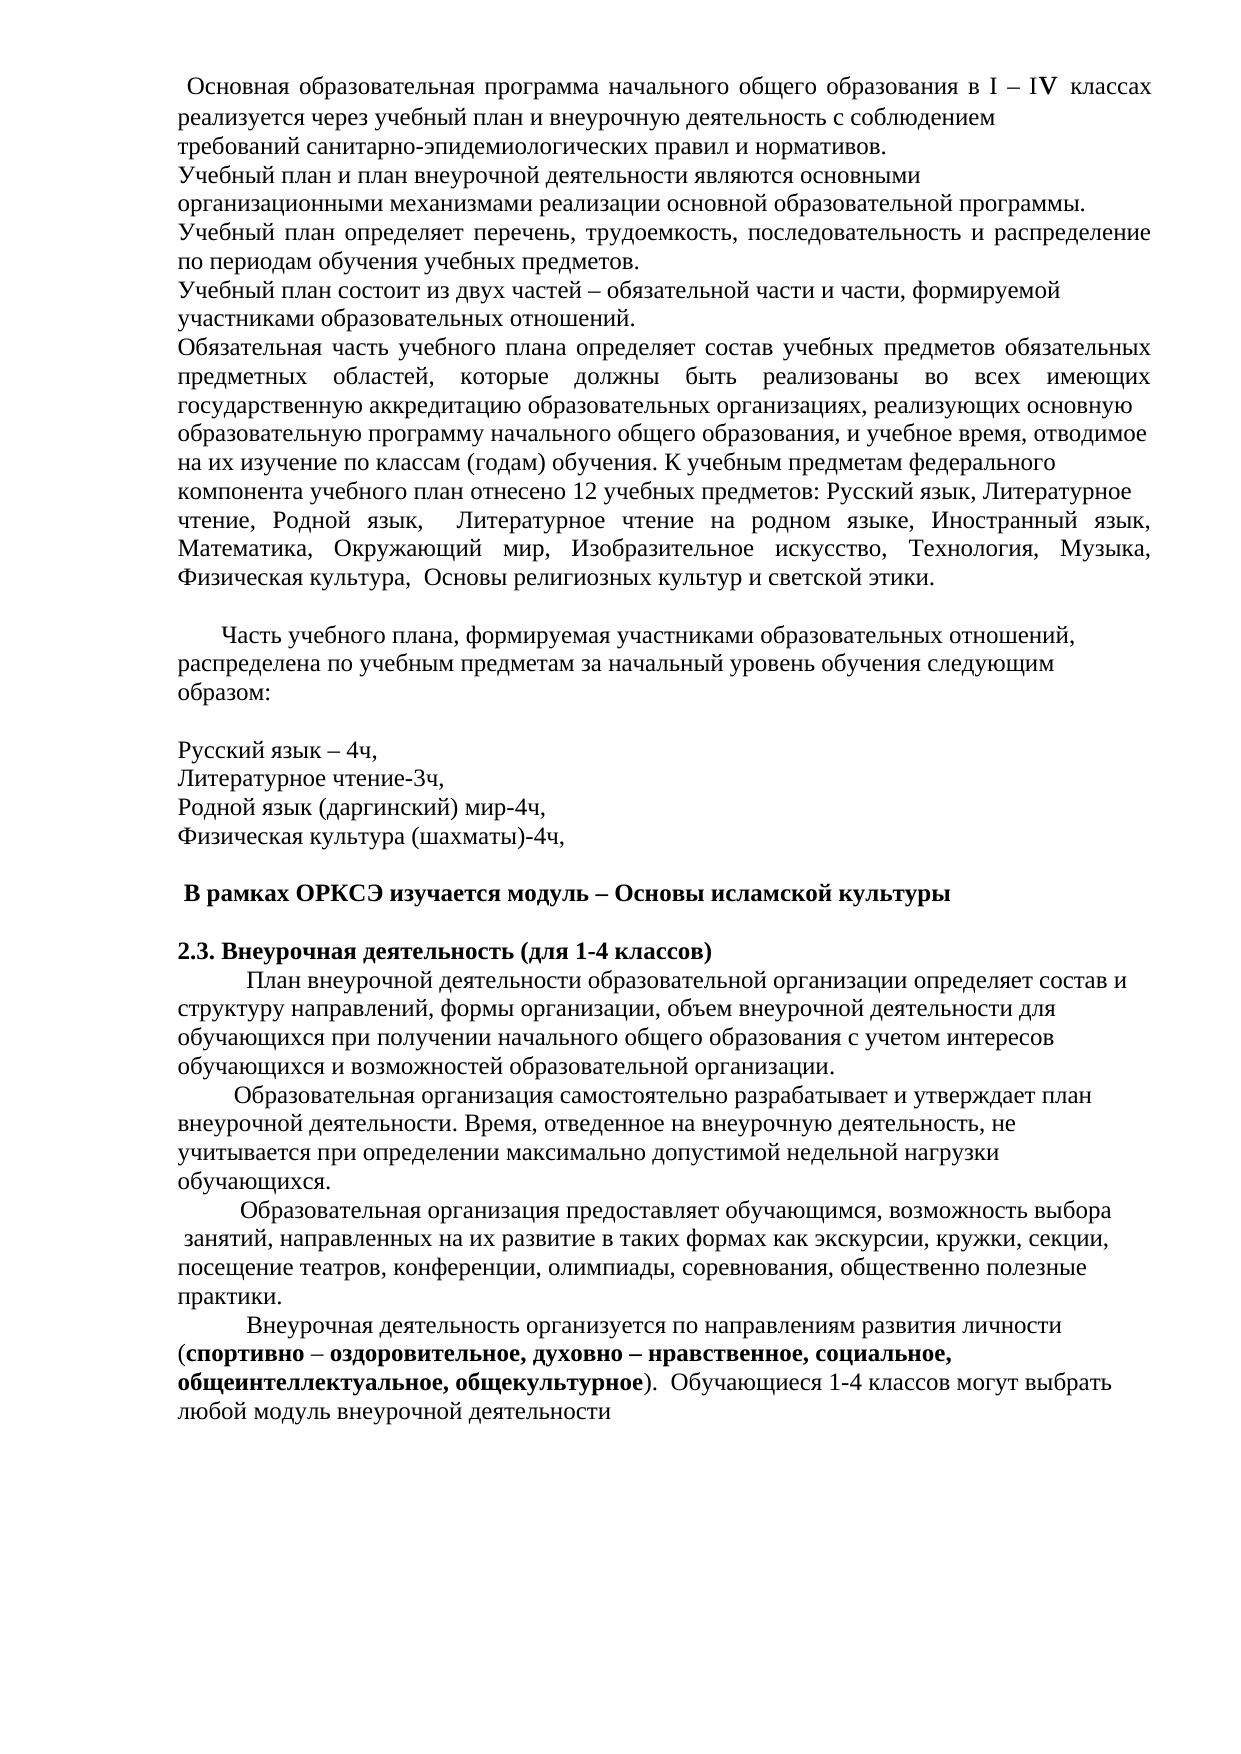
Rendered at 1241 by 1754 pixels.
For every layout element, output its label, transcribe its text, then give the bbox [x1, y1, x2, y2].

text Основная образовательная программа начального общего образования в I – Iv классах реализуется через учебный план и внеурочную деятельность с соблюдением [177, 59, 1152, 131]
text чтение, Родной язык, Литературное чтение на родном языке, Иностранный язык, Математика, Окружающий мир, Изобразительное искусство, Технология, Музыка, Физическая культура, Основы религиозных культур и светской этики. [177, 505, 1152, 591]
text организационными механизмами реализации основной образовательной программы. [177, 188, 1152, 217]
text 2.3. Внеурочная деятельность (для 1-4 классов) [177, 936, 1152, 965]
text Учебный план состоит из двух частей – обязательной части и части, формируемой [177, 275, 1152, 303]
text Учебный план определяет перечень, трудоемкость, последовательность и распределение по периодам обучения учебных предметов. [177, 217, 1152, 275]
text Образовательная организация самостоятельно разрабатывает и утверждает план [177, 1080, 1152, 1108]
text Русский язык – 4ч, [177, 735, 1152, 763]
text на их изучение по классам (годам) обучения. К учебным предметам федерального [177, 447, 1152, 476]
text Обязательная часть учебного плана определяет состав учебных предметов обязательных предметных областей, которые должны быть реализованы во всех имеющих государственную аккредитацию образовательных организациях, реализующих основную [177, 332, 1152, 418]
text компонента учебного план отнесено 12 учебных предметов: Русский язык, Литературное [177, 476, 1152, 505]
text внеурочной деятельности. Время, отведенное на внеурочную деятельность, не учитывается при определении максимально допустимой недельной нагрузки обучающихся. [177, 1108, 1152, 1195]
text Литературное чтение-3ч, [177, 763, 1152, 792]
text занятий, направленных на их развитие в таких формах как экскурсии, кружки, секции, посещение театров, конференции, олимпиады, соревнования, общественно полезные практики. [177, 1223, 1152, 1310]
text требований санитарно-эпидемиологических правил и нормативов. [177, 131, 1152, 160]
text План внеурочной деятельности образовательной организации определяет состав и [177, 965, 1152, 993]
text участниками образовательных отношений. [177, 303, 1152, 332]
text Часть учебного плана, формируемая участниками образовательных отношений, распределена по учебным предметам за начальный уровень обучения следующим образом: [177, 620, 1152, 706]
text В рамках ОРКСЭ изучается модуль – Основы исламской культуры [177, 878, 1152, 907]
text Внеурочная деятельность организуется по направлениям развития личности (спортивно – оздоровительное, духовно – нравственное, социальное, общеинтеллектуальное, общекультурное). Обучающиеся 1-4 классов могут выбрать любой модуль внеурочной деятельности [177, 1310, 1152, 1425]
text структуру направлений, формы организации, объем внеурочной деятельности для [177, 993, 1152, 1022]
text Образовательная организация предоставляет обучающимся, возможность выбора [177, 1195, 1152, 1223]
text Физическая культура (шахматы)-4ч, [177, 821, 1152, 850]
text Учебный план и план внеурочной деятельности являются основными [177, 160, 1152, 188]
text обучающихся при получении начального общего образования с учетом интересов обучающихся и возможностей образовательной организации. [177, 1022, 1152, 1080]
text образовательную программу начального общего образования, и учебное время, отводимое [177, 418, 1152, 447]
text Родной язык (даргинский) мир-4ч, [177, 792, 1152, 821]
